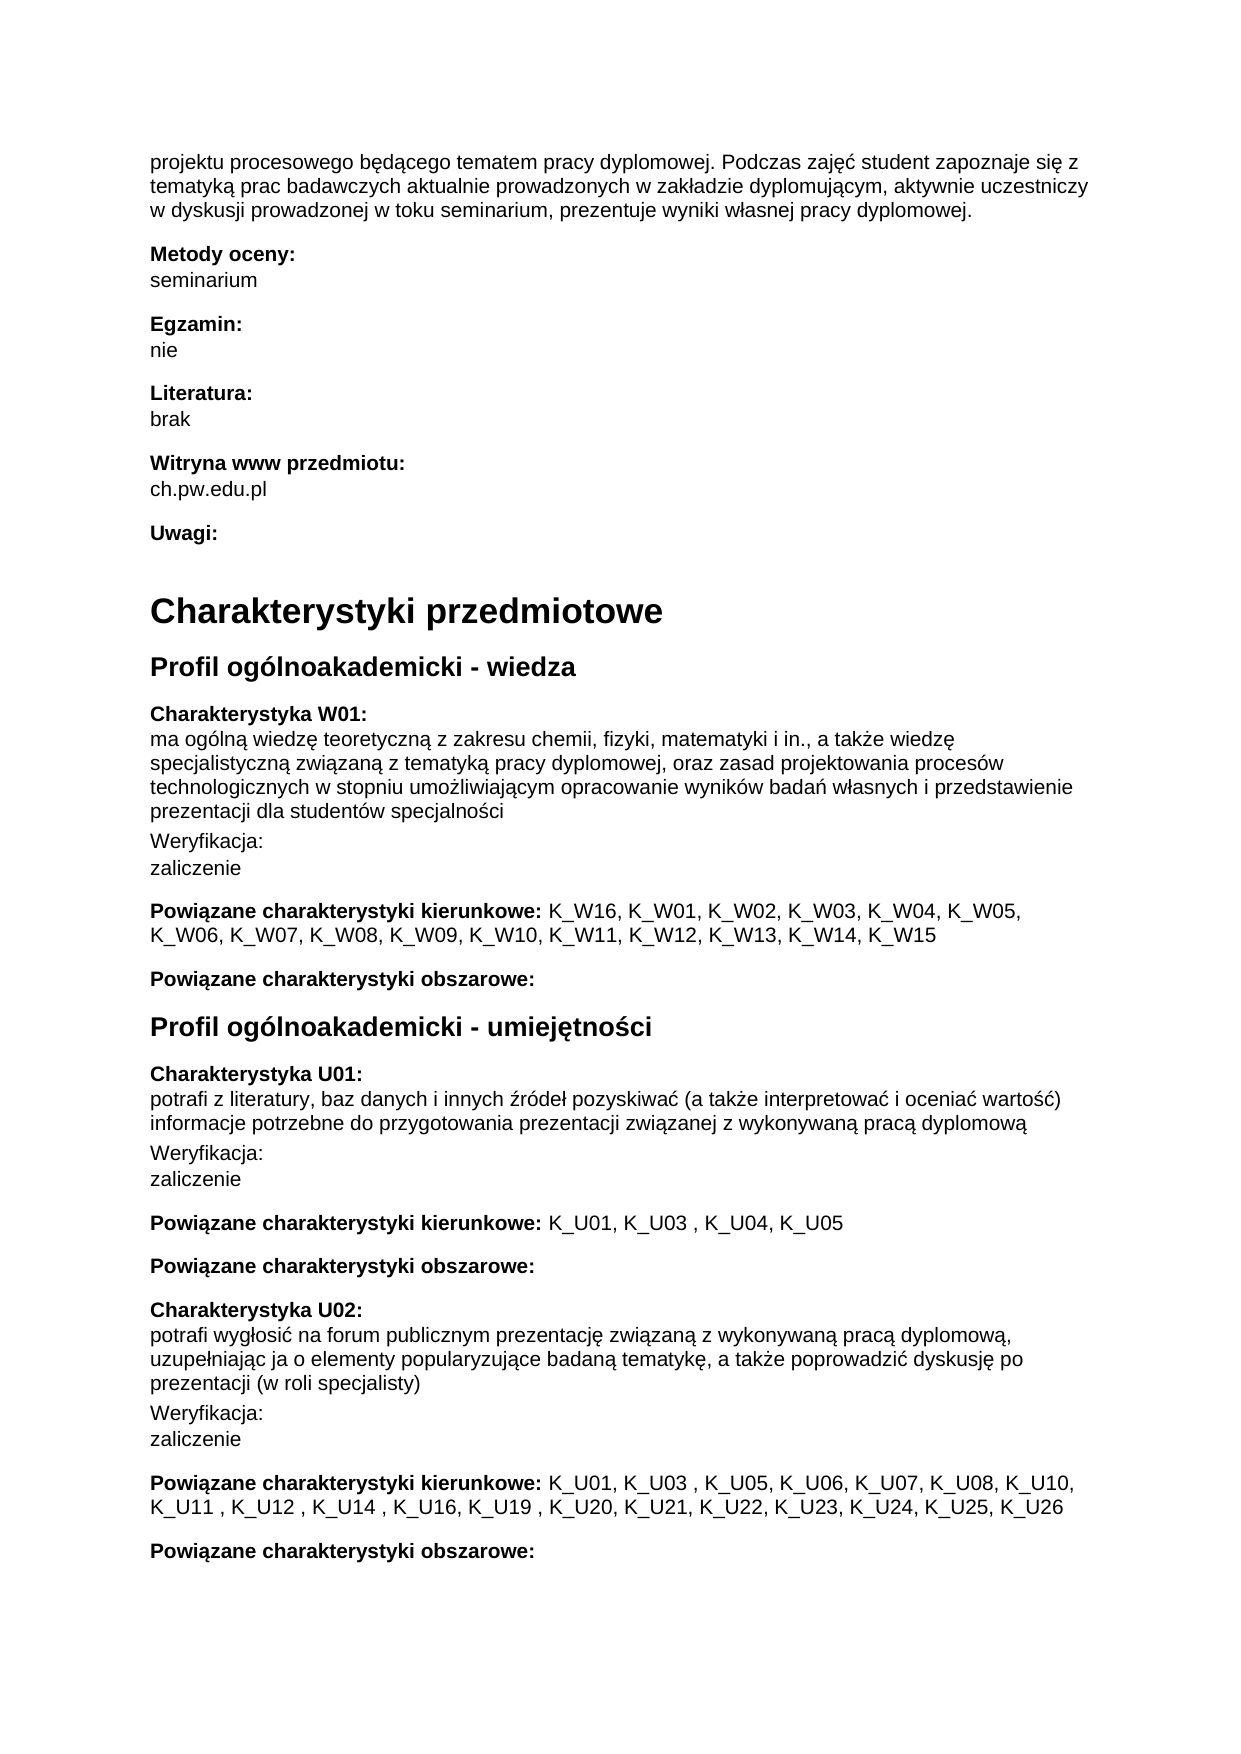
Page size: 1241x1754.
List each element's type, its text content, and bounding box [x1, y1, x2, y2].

text Powiązane charakterystyki obszarowe: [150, 1254, 1090, 1278]
text Powiązane charakterystyki obszarowe: [150, 967, 1090, 991]
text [150, 150, 1090, 222]
text Weryfikacja: [150, 1401, 1090, 1425]
text Powiązane charakterystyki kierunkowe: K_W16, K_W01, K_W02, K_W03, K_W04, K_W05, K_W06, K_W07, K_W08, K_W09, K_W10, K_W11, K_W12, K_W13, K_W14, K_W15 [150, 899, 1090, 947]
text zaliczenie [150, 1427, 1090, 1451]
subtitle Profil ogólnoakademicki - umiejętności [150, 1011, 1090, 1042]
subtitle Charakterystyki przedmiotowe [150, 591, 1090, 631]
text Weryfikacja: [150, 1141, 1090, 1165]
text Charakterystyka W01: [150, 702, 1090, 726]
text ma ogólną wiedzę teoretyczną z zakresu chemii, fizyki, matematyki i in., a także wiedzę specjalistyczną związaną z tematyką pracy dyplomowej, oraz zasad projektowania procesów technologicznych w stopniu umożliwiającym opracowanie wyników badań własnych i przedstawienie prezentacji dla studentów specjalności [150, 727, 1090, 823]
text potrafi z literatury, baz danych i innych źródeł pozyskiwać (a także interpretować i oceniać wartość) informacje potrzebne do przygotowania prezentacji związanej z wykonywaną pracą dyplomową [150, 1087, 1090, 1134]
text Charakterystyka U02: [150, 1298, 1090, 1322]
text zaliczenie [150, 1167, 1090, 1191]
text Witryna www przedmiotu: [150, 451, 1090, 475]
text Egzamin: [150, 311, 1090, 335]
text Charakterystyka U01: [150, 1062, 1090, 1086]
text Powiązane charakterystyki kierunkowe: K_U01, K_U03 , K_U04, K_U05 [150, 1211, 1090, 1234]
text Metody oceny: [150, 242, 1090, 266]
text seminarium [150, 268, 1090, 292]
text zaliczenie [150, 855, 1090, 879]
subtitle Profil ogólnoakademicki - wiedza [150, 651, 1090, 682]
text Literatura: [150, 381, 1090, 405]
text ch.pw.edu.pl [150, 477, 1090, 501]
text Powiązane charakterystyki obszarowe: [150, 1539, 1090, 1563]
text brak [150, 407, 1090, 431]
text Powiązane charakterystyki kierunkowe: K_U01, K_U03 , K_U05, K_U06, K_U07, K_U08, K_U10, K_U11 , K_U12 , K_U14 , K_U16, K_U19 , K_U20, K_U21, K_U22, K_U23, K_U24, K_U25, K_U26 [150, 1471, 1090, 1519]
text potrafi wygłosić na forum publicznym prezentację związaną z wykonywaną pracą dyplomową, uzupełniając ja o elementy popularyzujące badaną tematykę, a także poprowadzić dyskusję po prezentacji (w roli specjalisty) [150, 1323, 1090, 1395]
text Weryfikacja: [150, 829, 1090, 853]
text nie [150, 337, 1090, 361]
text Uwagi: [150, 521, 1090, 545]
